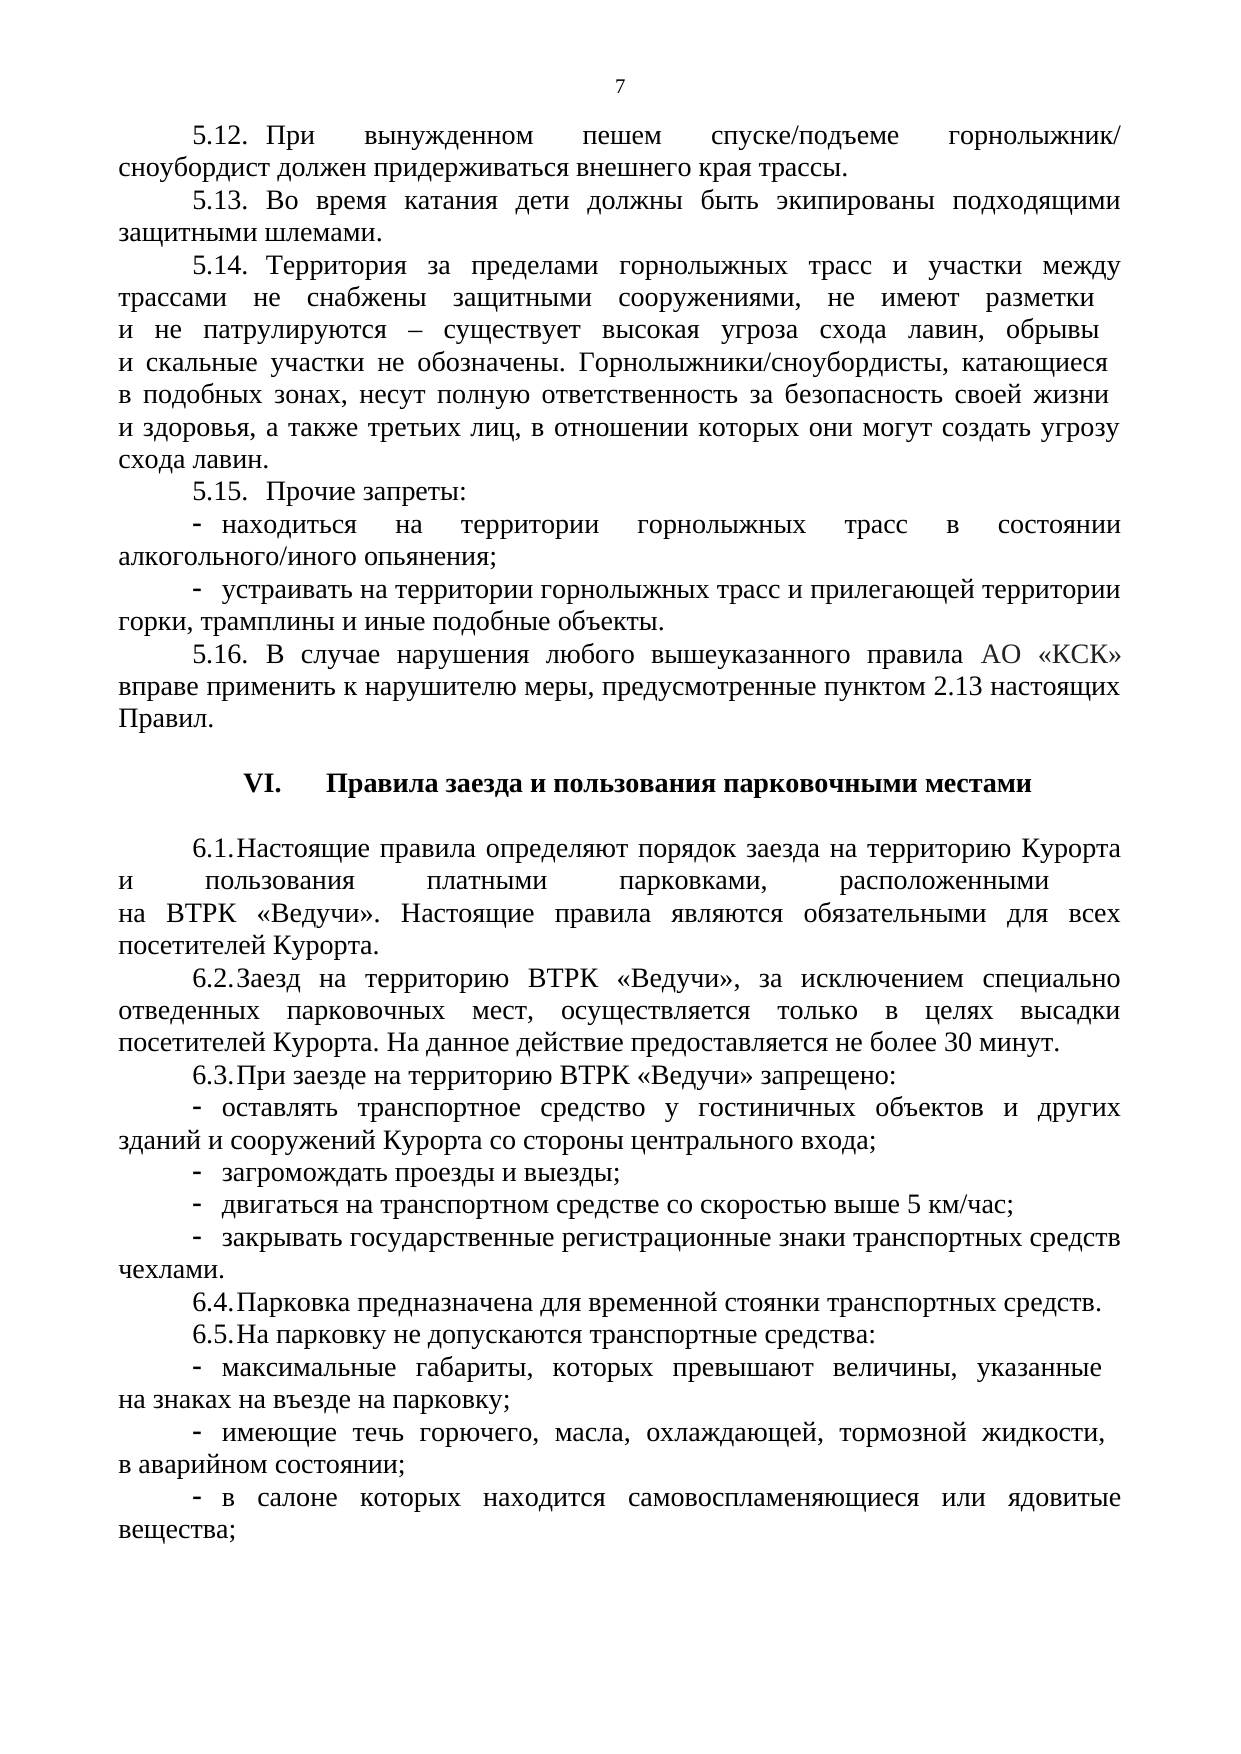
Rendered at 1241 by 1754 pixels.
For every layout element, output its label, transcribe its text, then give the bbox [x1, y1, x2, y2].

list При вынужденном пешем спуске/подъеме горнолыжник/ сноубордист должен придерживаться внешнего края трассы. [118, 118, 1122, 183]
list загромождать проезды и выезды; [118, 1155, 1122, 1188]
list Заезд на территорию ВТРК «Ведучи», за исключением специально отведенных парковочных мест, осуществляется только в целях высадки посетителей Курорта. На данное действие предоставляется не более 30 минут. [118, 961, 1122, 1058]
list Во время катания дети должны быть экипированы подходящими защитными шлемами. [118, 183, 1122, 248]
list оставлять транспортное средство у гостиничных объектов и других зданий и сооружений Курорта со стороны центрального входа; [118, 1090, 1122, 1155]
list устраивать на территории горнолыжных трасс и прилегающей территории горки, трамплины и иные подобные объекты. [118, 572, 1122, 637]
list в салоне которых находится самовоспламеняющиеся или ядовитые вещества; [118, 1479, 1122, 1544]
list В случае нарушения любого вышеуказанного правила АО «КСК» вправе применить к нарушителю меры, предусмотренные пунктом 2.13 настоящих Правил. [118, 637, 1122, 734]
list находиться на территории горнолыжных трасс в состоянии алкогольного/иного опьянения; [118, 507, 1122, 572]
list двигаться на транспортном средстве со скоростью выше 5 км/час; [118, 1188, 1122, 1220]
list Парковка предназначена для временной стоянки транспортных средств. [118, 1285, 1122, 1317]
list Правила заезда и пользования парковочными местами [118, 766, 1122, 799]
list Территория за пределами горнолыжных трасс и участки между трассами не снабжены защитными сооружениями, не имеют разметки и не патрулируются – существует высокая угроза схода лавин, обрывы и скальные участки не обозначены. Горнолыжники/сноубордисты, катающиеся в подобных зонах, несут полную ответственность за безопасность своей жизни и здоровья, а также третьих лиц, в отношении которых они могут создать угрозу схода лавин. [118, 248, 1122, 474]
list максимальные габариты, которых превышают величины, указанные на знаках на въезде на парковку; [118, 1350, 1122, 1415]
list имеющие течь горючего, масла, охлаждающей, тормозной жидкости, в аварийном состоянии; [118, 1415, 1122, 1479]
list При заезде на территорию ВТРК «Ведучи» запрещено: [118, 1058, 1122, 1090]
list Настоящие правила определяют порядок заезда на территорию Курорта и пользования платными парковками, расположенными на ВТРК «Ведучи». Настоящие правила являются обязательными для всех посетителей Курорта. [118, 831, 1122, 961]
list закрывать государственные регистрационные знаки транспортных средств чехлами. [118, 1220, 1122, 1285]
list На парковку не допускаются транспортные средства: [118, 1317, 1122, 1350]
list Прочие запреты: [118, 474, 1122, 507]
